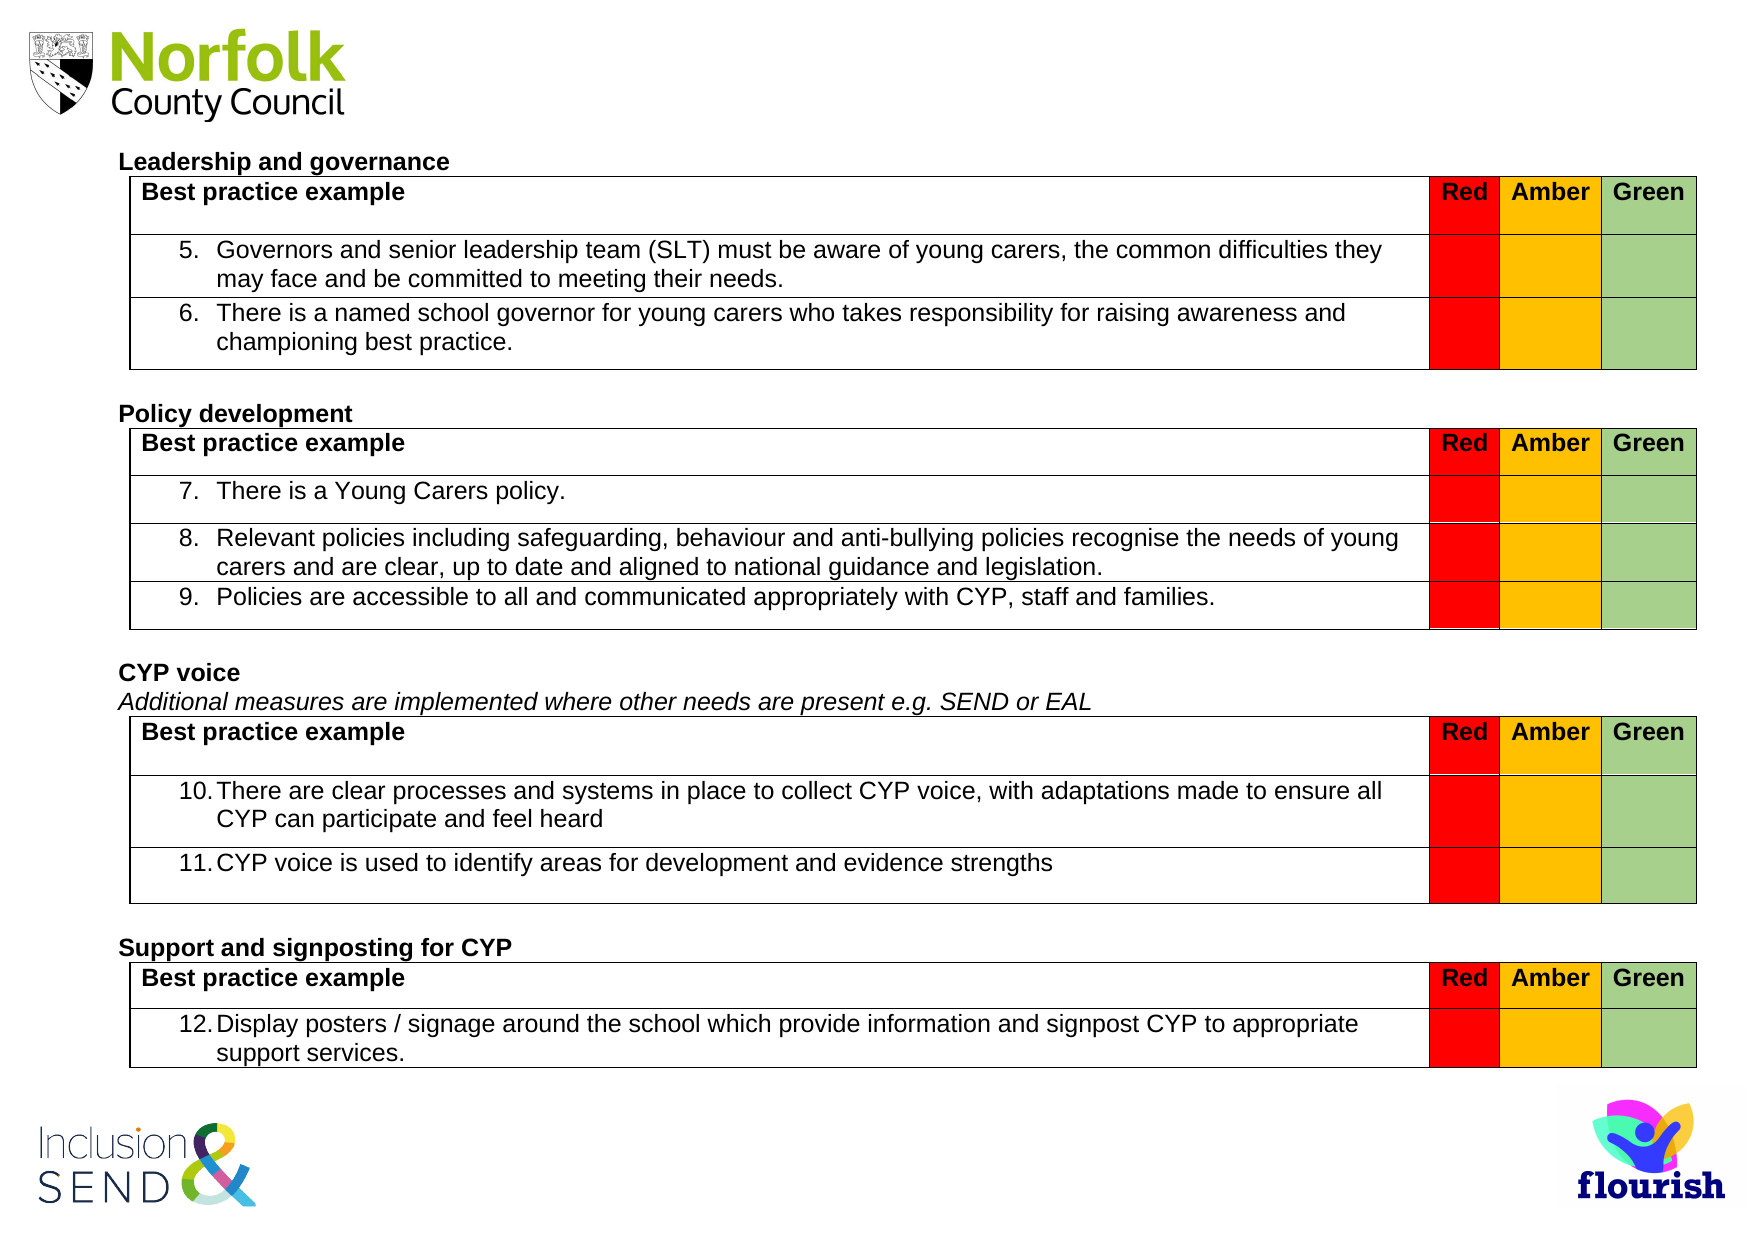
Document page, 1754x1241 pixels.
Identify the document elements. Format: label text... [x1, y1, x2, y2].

table_cell [1500, 776, 1601, 847]
table_cell [1430, 1009, 1499, 1067]
table_cell [1430, 582, 1499, 628]
table_cell CYP voice is used to identify areas for development and evidence strengths [131, 848, 1429, 903]
table_cell [1500, 235, 1601, 297]
text Policy development [118, 399, 1728, 427]
table_header Green [1602, 963, 1696, 1008]
table_cell [1500, 582, 1601, 628]
table_cell There are clear processes and systems in place to collect CYP voice, with adaptations made to ensure all CYP can participate and feel heard [131, 776, 1429, 847]
picture [25, 25, 348, 122]
table_cell [1500, 524, 1601, 581]
table_header Green [1602, 429, 1696, 475]
table_header Red [1430, 717, 1499, 774]
table_header Red [1430, 177, 1499, 234]
table_cell [1602, 848, 1696, 903]
table_cell [1500, 298, 1601, 369]
table_cell [1602, 1009, 1696, 1067]
table_header Amber [1500, 717, 1601, 774]
table_cell There is a named school governor for young carers who takes responsibility for raising awareness and championing best practice. [131, 298, 1429, 369]
table_cell Display posters / signage around the school which provide information and signpost CYP to appropriate support services. [131, 1009, 1429, 1067]
text CYP voice [118, 658, 1728, 687]
table_header Red [1430, 963, 1499, 1008]
table_cell [1602, 298, 1696, 369]
text Additional measures are implemented where other needs are present e.g. SEND or EAL [118, 687, 1728, 716]
table_header Best practice example [131, 177, 1429, 234]
table_header Amber [1500, 429, 1601, 475]
table_header Red [1430, 429, 1499, 475]
table_cell [1500, 476, 1601, 522]
table_cell Governors and senior leadership team (SLT) must be aware of young carers, the common difficulties they may face and be committed to meeting their needs. [131, 235, 1429, 297]
table_header Amber [1500, 963, 1601, 1008]
table_cell [1602, 476, 1696, 522]
table_cell [1430, 298, 1499, 369]
text Leadership and governance [118, 147, 1728, 176]
table_cell [1430, 848, 1499, 903]
table_cell [1500, 1009, 1601, 1067]
table_cell [1430, 524, 1499, 581]
table_cell [1500, 848, 1601, 903]
table_header Green [1602, 177, 1696, 234]
table_cell [1602, 582, 1696, 628]
table_header Best practice example [131, 963, 1429, 1008]
table_header Best practice example [131, 717, 1429, 774]
table_cell [1430, 776, 1499, 847]
table_cell [1602, 776, 1696, 847]
picture [1555, 1084, 1746, 1210]
table_header Green [1602, 717, 1696, 774]
table_cell [1430, 476, 1499, 522]
table_cell [1602, 235, 1696, 297]
text Support and signposting for CYP [118, 933, 1728, 962]
table_cell There is a Young Carers policy. [131, 476, 1429, 522]
table_cell [1602, 524, 1696, 581]
table_cell [1430, 235, 1499, 297]
table_cell Relevant policies including safeguarding, behaviour and anti-bullying policies recognise the needs of young carers and are clear, up to date and aligned to national guidance and legislation. [131, 524, 1429, 581]
table_header Amber [1500, 177, 1601, 234]
table_header Best practice example [131, 429, 1429, 475]
picture [36, 1118, 256, 1212]
table_cell Policies are accessible to all and communicated appropriately with CYP, staff and families. [131, 582, 1429, 628]
